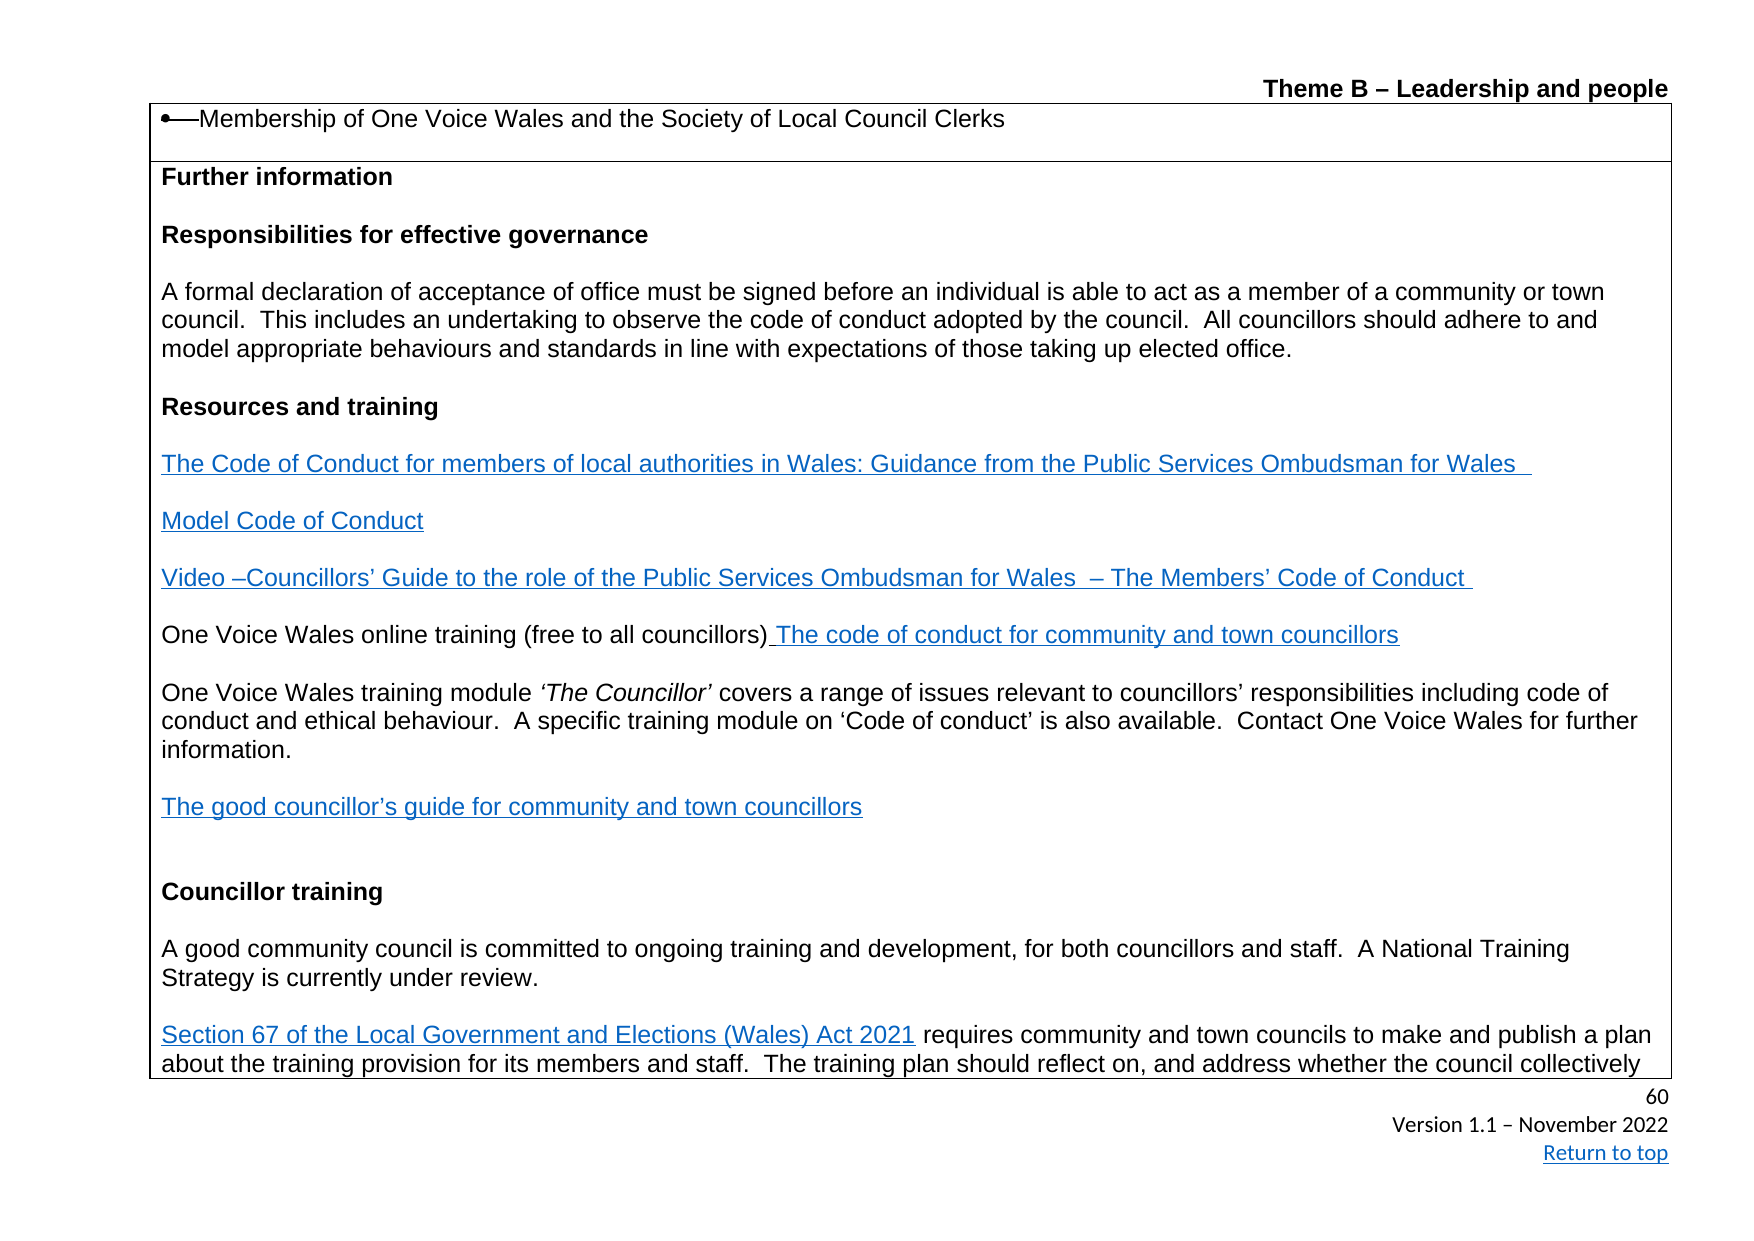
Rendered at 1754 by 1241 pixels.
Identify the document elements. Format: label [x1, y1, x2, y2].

table_cell [151, 104, 1671, 161]
table_cell [151, 162, 1671, 1078]
